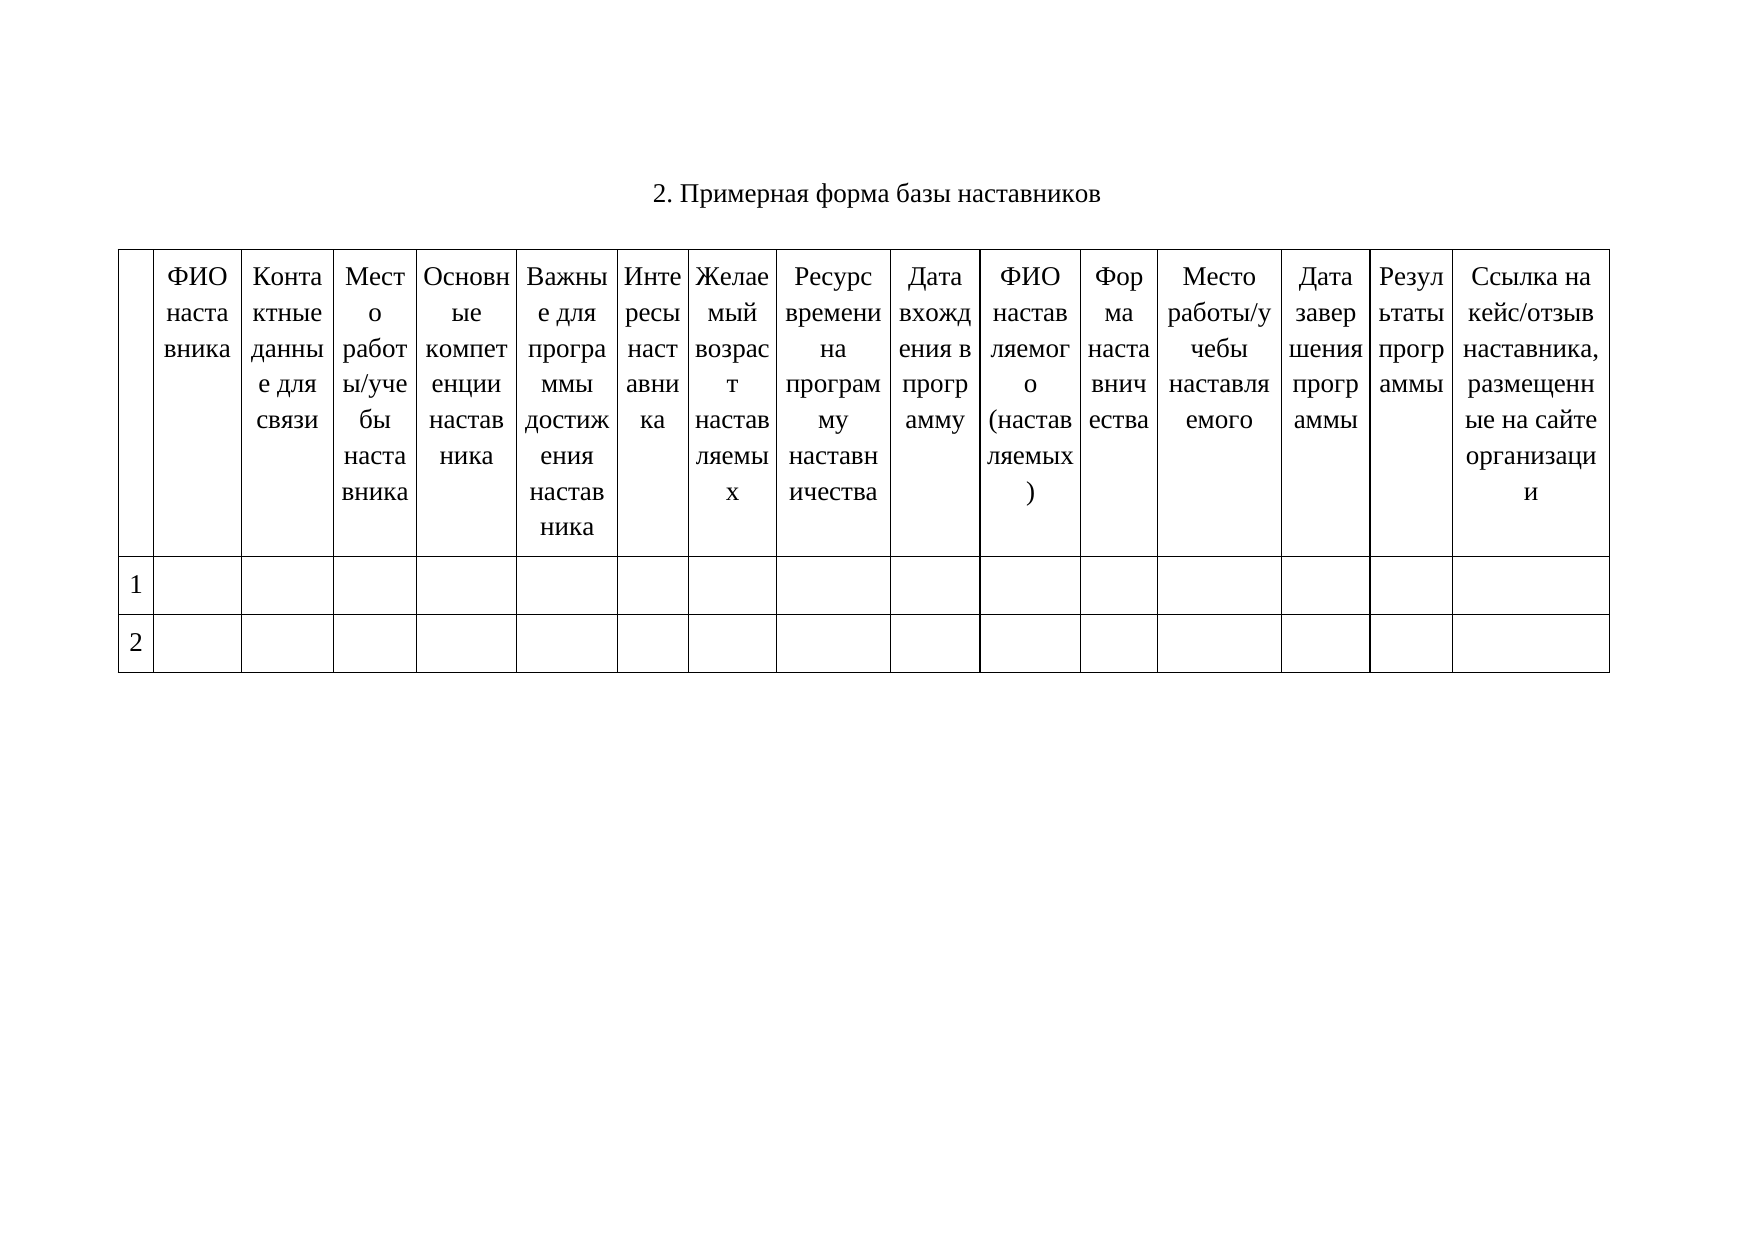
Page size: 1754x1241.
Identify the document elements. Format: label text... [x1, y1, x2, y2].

table_cell [1081, 557, 1157, 614]
table_cell [1453, 615, 1609, 672]
table_cell [1158, 615, 1281, 672]
table_cell [777, 557, 890, 614]
table_cell [1081, 615, 1157, 672]
table_header Место работы/учебы наставляемого [1158, 250, 1281, 556]
table_header Дата завершения программы [1282, 250, 1369, 556]
table_header Контактные данные для связи [242, 250, 333, 556]
table_header ФИО наставника [154, 250, 241, 556]
table_cell [981, 615, 1080, 672]
table_header Дата вхождения в программу [891, 250, 979, 556]
table_header ФИО наставляемого (наставляемых) [981, 250, 1080, 556]
table_cell [417, 557, 516, 614]
table_cell [1453, 557, 1609, 614]
table_cell [891, 615, 979, 672]
table_cell [334, 557, 416, 614]
text 2. Примерная форма базы наставников [118, 177, 1636, 208]
table_cell [1371, 615, 1452, 672]
table_cell 1 [119, 557, 153, 614]
table_cell [689, 557, 776, 614]
table_cell [517, 615, 617, 672]
table_cell [154, 557, 241, 614]
table_cell [689, 615, 776, 672]
table_cell [618, 557, 688, 614]
table_cell 2 [119, 615, 153, 672]
table_cell [981, 557, 1080, 614]
table_header [119, 250, 153, 556]
table_header Форма наставничества [1081, 250, 1157, 556]
table_header Ссылка на кейс/отзыв наставника, размещенные на сайте организации [1453, 250, 1609, 556]
table_header Место работы/учебы наставника [334, 250, 416, 556]
table_cell [1371, 557, 1452, 614]
table_cell [891, 557, 979, 614]
table_header Интересы наставника [618, 250, 688, 556]
table_header Ресурс времени на программу наставничества [777, 250, 890, 556]
table_cell [517, 557, 617, 614]
table_cell [1158, 557, 1281, 614]
table_cell [777, 615, 890, 672]
table_cell [242, 557, 333, 614]
table_header Важные для программы достижения наставника [517, 250, 617, 556]
table_cell [154, 615, 241, 672]
table_cell [417, 615, 516, 672]
table_header Желаемый возраст наставляемых [689, 250, 776, 556]
table_cell [242, 615, 333, 672]
table_header Основные компетенции наставника [417, 250, 516, 556]
table_cell [334, 615, 416, 672]
table_cell [1282, 557, 1369, 614]
table_cell [618, 615, 688, 672]
table_header Результаты программы [1371, 250, 1452, 556]
table_cell [1282, 615, 1369, 672]
